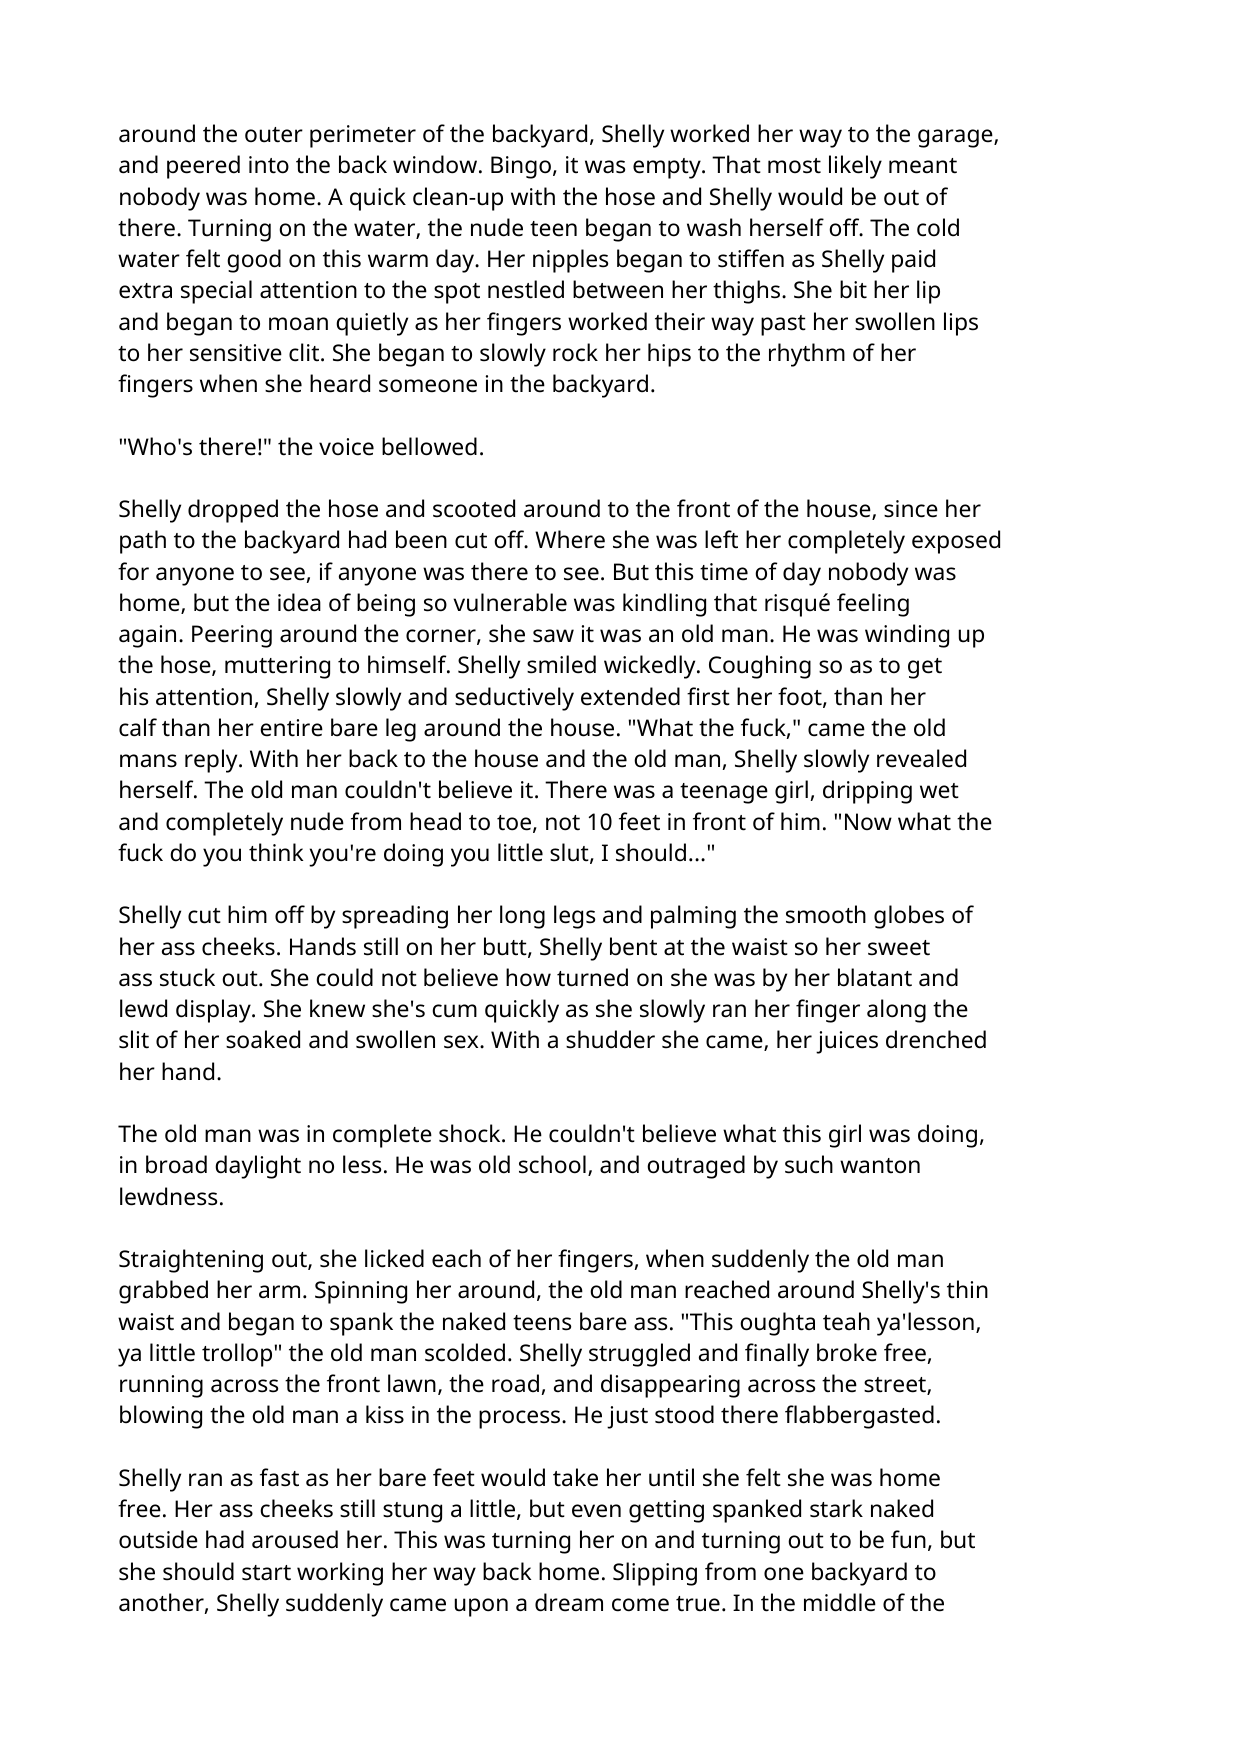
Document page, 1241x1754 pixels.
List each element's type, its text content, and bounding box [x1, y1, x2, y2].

text outside had aroused her. This was turning her on and turning out to be fun, but [118, 1524, 1122, 1556]
text ya little trollop" the old man scolded. Shelly struggled and finally broke free, [118, 1337, 1122, 1368]
text she should start working her way back home. Slipping from one backyard to [118, 1556, 1122, 1587]
text home, but the idea of being so vulnerable was kindling that risqué feeling [118, 587, 1122, 618]
text free. Her ass cheeks still stung a little, but even getting spanked stark naked [118, 1493, 1122, 1524]
text there. Turning on the water, the nude teen began to wash herself off. The cold [118, 212, 1122, 243]
text again. Peering around the corner, she saw it was an old man. He was winding up [118, 618, 1122, 649]
text Shelly dropped the hose and scooted around to the front of the house, since her [118, 493, 1122, 524]
text and began to moan quietly as her fingers worked their way past her swollen lips [118, 306, 1122, 337]
text path to the backyard had been cut off. Where she was left her completely exposed [118, 524, 1122, 556]
text her ass cheeks. Hands still on her butt, Shelly bent at the waist so her sweet [118, 931, 1122, 962]
text waist and began to spank the naked teens bare ass. "This oughta teah ya'lesson, [118, 1306, 1122, 1337]
text and completely nude from head to toe, not 10 feet in front of him. "Now what the [118, 806, 1122, 837]
text mans reply. With her back to the house and the old man, Shelly slowly revealed [118, 743, 1122, 774]
text fingers when she heard someone in the backyard. [118, 368, 1122, 399]
text running across the front lawn, the road, and disappearing across the street, [118, 1368, 1122, 1399]
text water felt good on this warm day. Her nipples began to stiffen as Shelly paid [118, 243, 1122, 274]
text grabbed her arm. Spinning her around, the old man reached around Shelly's thin [118, 1274, 1122, 1306]
text in broad daylight no less. He was old school, and outraged by such wanton [118, 1149, 1122, 1181]
text slit of her soaked and swollen sex. With a shudder she came, her juices drenched [118, 1024, 1122, 1056]
text The old man was in complete shock. He couldn't believe what this girl was doing, [118, 1118, 1122, 1149]
text to her sensitive clit. She began to slowly rock her hips to the rhythm of her [118, 337, 1122, 368]
text lewd display. She knew she's cum quickly as she slowly ran her finger along the [118, 993, 1122, 1024]
text nobody was home. A quick clean-up with the hose and Shelly would be out of [118, 181, 1122, 212]
text ass stuck out. She could not believe how turned on she was by her blatant and [118, 962, 1122, 993]
text herself. The old man couldn't believe it. There was a teenage girl, dripping wet [118, 774, 1122, 806]
text lewdness. [118, 1181, 1122, 1212]
text extra special attention to the spot nestled between her thighs. She bit her lip [118, 274, 1122, 306]
text his attention, Shelly slowly and seductively extended first her foot, than her [118, 681, 1122, 712]
text "Who's there!" the voice bellowed. [118, 431, 1122, 462]
text Shelly ran as fast as her bare feet would take her until she felt she was home [118, 1462, 1122, 1493]
text Straightening out, she licked each of her fingers, when suddenly the old man [118, 1243, 1122, 1274]
text her hand. [118, 1056, 1122, 1087]
text for anyone to see, if anyone was there to see. But this time of day nobody was [118, 556, 1122, 587]
text blowing the old man a kiss in the process. He just stood there flabbergasted. [118, 1399, 1122, 1431]
text calf than her entire bare leg around the house. "What the fuck," came the old [118, 712, 1122, 743]
text and peered into the back window. Bingo, it was empty. That most likely meant [118, 149, 1122, 181]
text fuck do you think you're doing you little slut, I should..." [118, 837, 1122, 868]
text Shelly cut him off by spreading her long legs and palming the smooth globes of [118, 899, 1122, 931]
text another, Shelly suddenly came upon a dream come true. In the middle of the [118, 1587, 1122, 1618]
text around the outer perimeter of the backyard, Shelly worked her way to the garage, [118, 118, 1122, 149]
text the hose, muttering to himself. Shelly smiled wickedly. Coughing so as to get [118, 649, 1122, 681]
